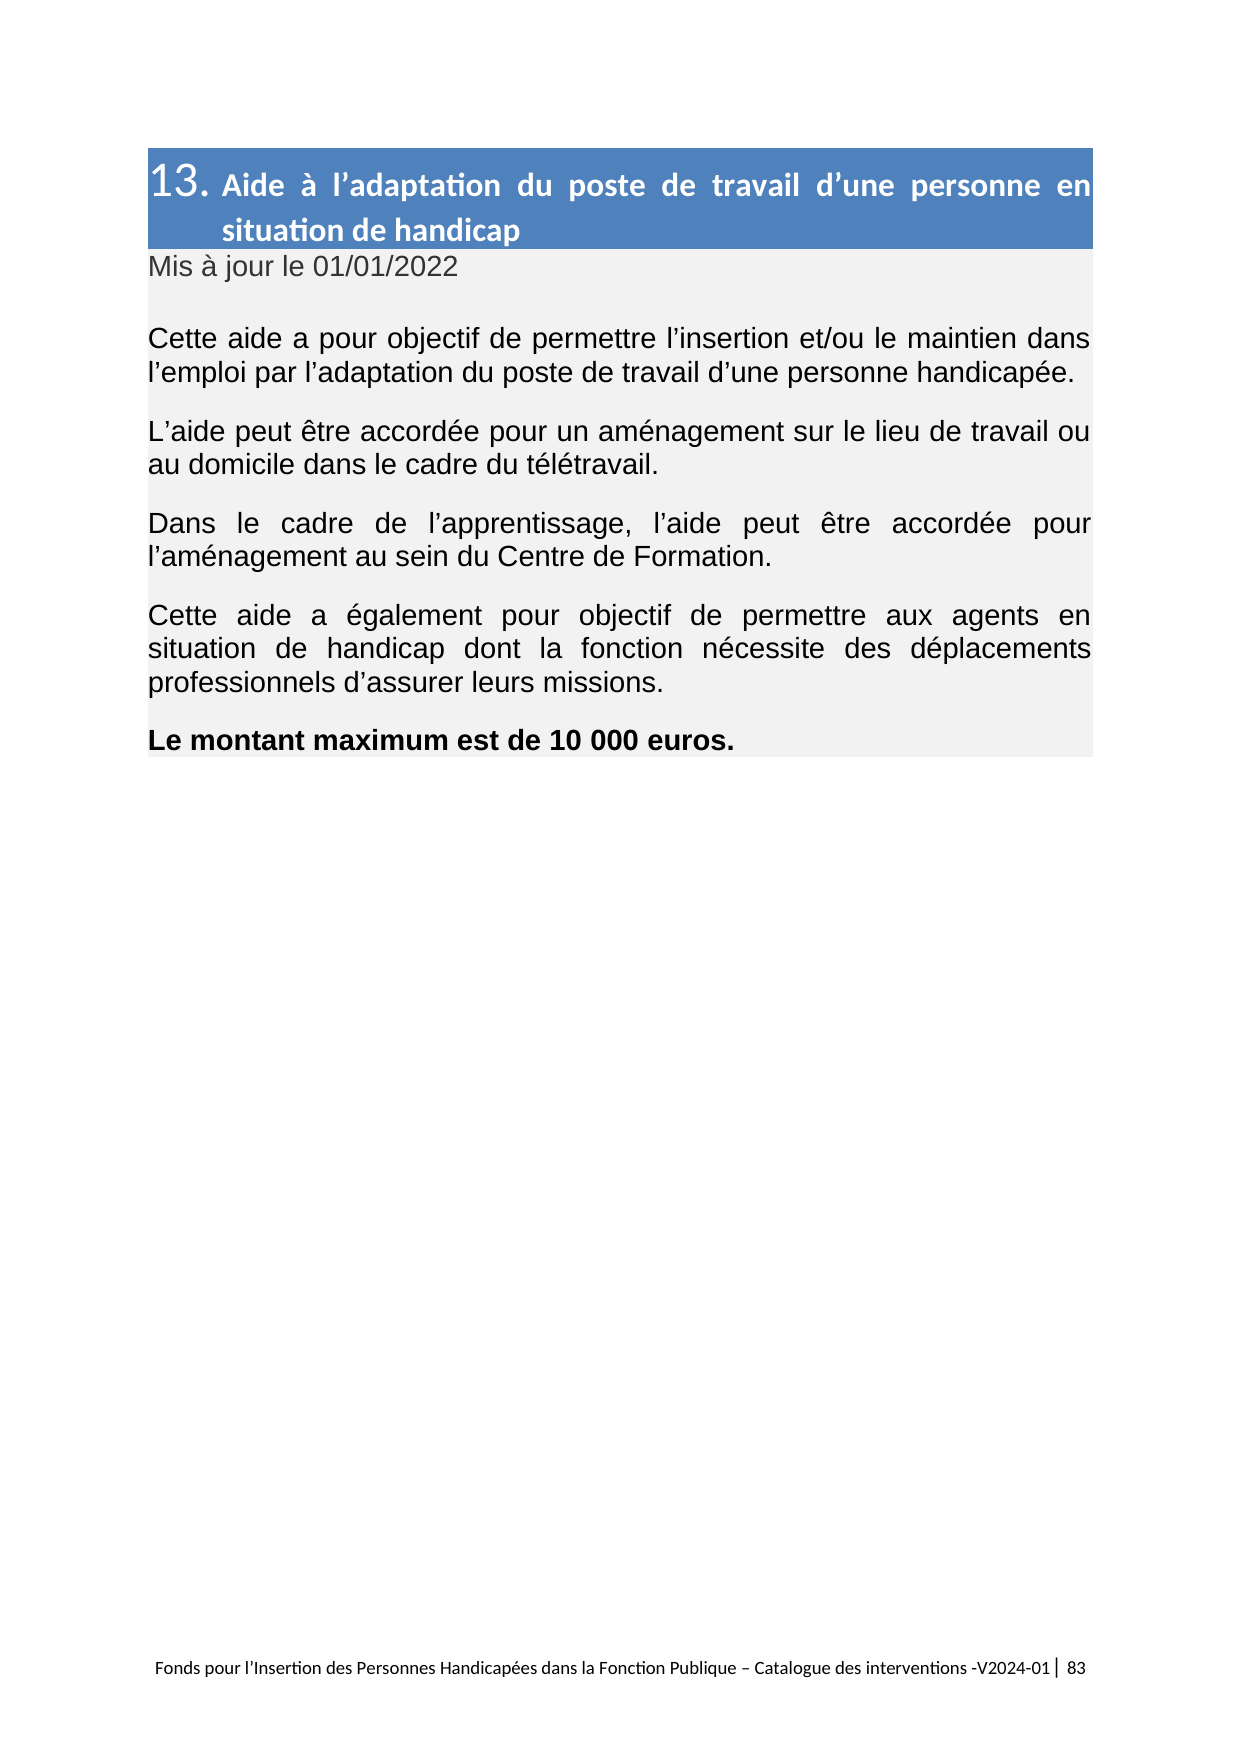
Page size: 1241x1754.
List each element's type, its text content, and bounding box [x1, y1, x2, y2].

text Cette aide a également pour objectif de permettre aux agents en situation de handicap dont la fonction nécessite des déplacements professionnels d’assurer leurs missions. [148, 598, 1093, 698]
text L’aide peut être accordée pour un aménagement sur le lieu de travail ou au domicile dans le cadre du télétravail. [148, 414, 1093, 481]
text Mis à jour le 01/01/2022 [148, 249, 1093, 283]
text Cette aide a pour objectif de permettre l’insertion et/ou le maintien dans l’emploi par l’adaptation du poste de travail d’une personne handicapée. [148, 322, 1093, 389]
text Dans le cadre de l’apprentissage, l’aide peut être accordée pour l’aménagement au sein du Centre de Formation. [148, 506, 1093, 573]
subtitle Aide à l’adaptation du poste de travail d’une personne en situation de handicap [148, 148, 1093, 249]
text Le montant maximum est de 10 000 euros. [148, 723, 1093, 757]
